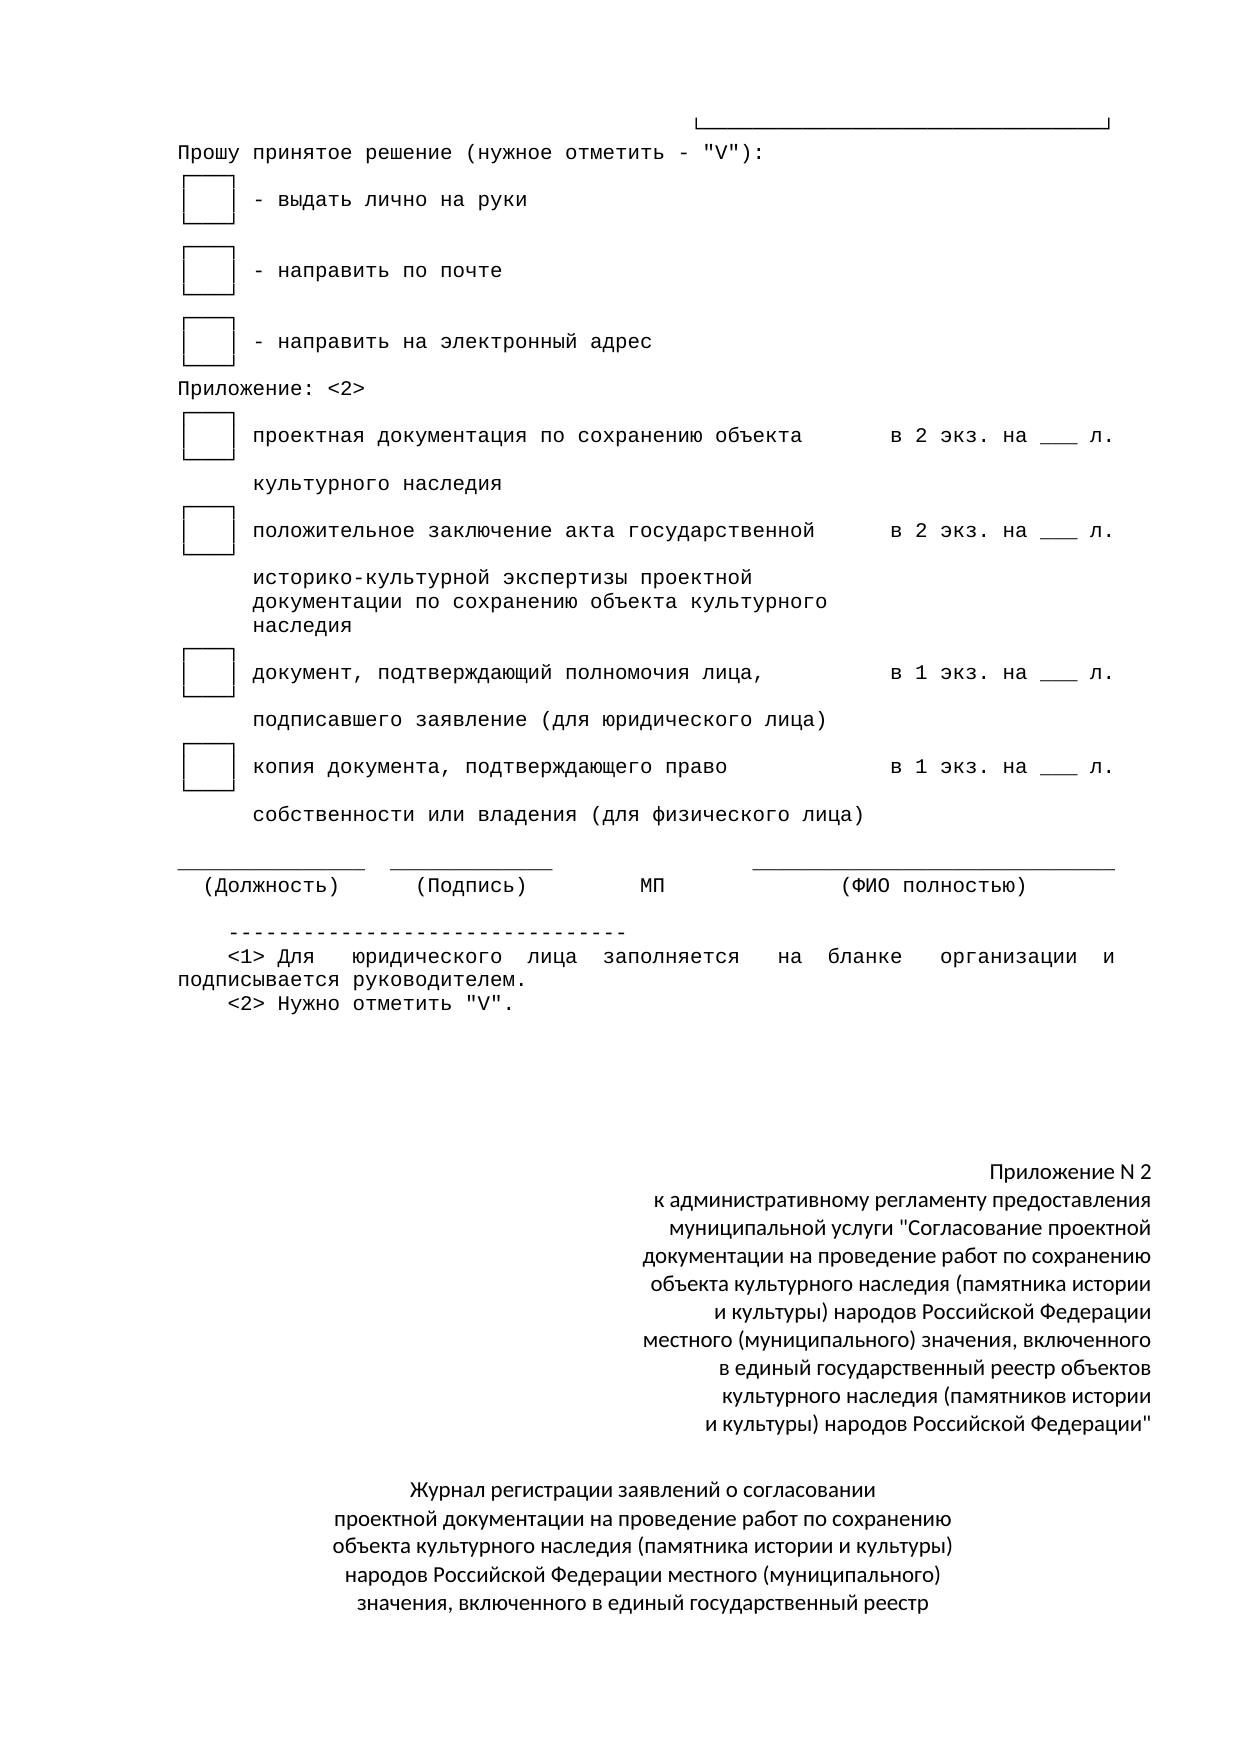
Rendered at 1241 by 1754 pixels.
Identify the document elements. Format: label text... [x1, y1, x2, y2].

text подписывается руководителем. [177, 969, 1152, 993]
text Прошу принятое решение (нужное отметить - "V"): [177, 142, 1152, 165]
text └───┘ [177, 544, 1152, 567]
text историко-культурной экспертизы проектной [177, 567, 1152, 591]
text ┌───┐ [177, 496, 1152, 520]
text ┌───┐ [177, 402, 1152, 426]
text ┌───┐ [177, 733, 1152, 757]
text культурного наследия [177, 473, 1152, 496]
text ┌───┐ [177, 307, 1152, 331]
text Приложение: <2> [177, 378, 1152, 402]
text культурного наследия (памятников истории [177, 1381, 1152, 1409]
text документации на проведение работ по сохранению [177, 1241, 1152, 1269]
text собственности или владения (для физического лица) [177, 804, 1152, 827]
text ┌───┐ [177, 638, 1152, 662]
text ┌───┐ [177, 165, 1152, 189]
text подписавшего заявление (для юридического лица) [177, 709, 1152, 733]
text <2> Нужно отметить "V". [177, 993, 1152, 1017]
text └───┘ [177, 354, 1152, 378]
text муниципальной услуги "Согласование проектной [177, 1213, 1152, 1241]
text └───┘ [177, 780, 1152, 804]
text в единый государственный реестр объектов [177, 1353, 1152, 1381]
text │ │ документ, подтверждающий полномочия лица, в 1 экз. на ___ л. [177, 662, 1152, 686]
text _______________ _____________ _____________________________ [177, 851, 1152, 875]
text └───┘ [177, 449, 1152, 473]
text │ │ - выдать лично на руки [177, 189, 1152, 213]
text и культуры) народов Российской Федерации [177, 1297, 1152, 1325]
text Приложение N 2 [177, 1157, 1152, 1185]
text объекта культурного наследия (памятника истории [177, 1269, 1152, 1297]
text и культуры) народов Российской Федерации" [177, 1409, 1152, 1437]
text ┌───┐ [177, 236, 1152, 260]
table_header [171, 1465, 1115, 1626]
text │ │ - направить по почте [177, 260, 1152, 284]
text к административному регламенту предоставления [177, 1185, 1152, 1213]
text └────────────────────────────────┘ [177, 118, 1152, 142]
text │ │ положительное заключение акта государственной в 2 экз. на ___ л. [177, 520, 1152, 544]
text └───┘ [177, 284, 1152, 307]
text └───┘ [177, 213, 1152, 236]
text -------------------------------- [177, 922, 1152, 946]
text │ │ - направить на электронный адрес [234, 331, 1152, 354]
text │ │ копия документа, подтверждающего право в 1 экз. на ___ л. [177, 757, 1152, 780]
text <1> Для юридического лица заполняется на бланке организации и [177, 946, 1152, 969]
text местного (муниципального) значения, включенного [177, 1325, 1152, 1353]
text наследия [177, 615, 1152, 638]
text (Должность) (Подпись) МП (ФИО полностью) [177, 875, 1152, 898]
text документации по сохранению объекта культурного [177, 591, 1152, 615]
text └───┘ [177, 686, 1152, 709]
text │ │ проектная документация по сохранению объекта в 2 экз. на ___ л. [177, 426, 1152, 449]
